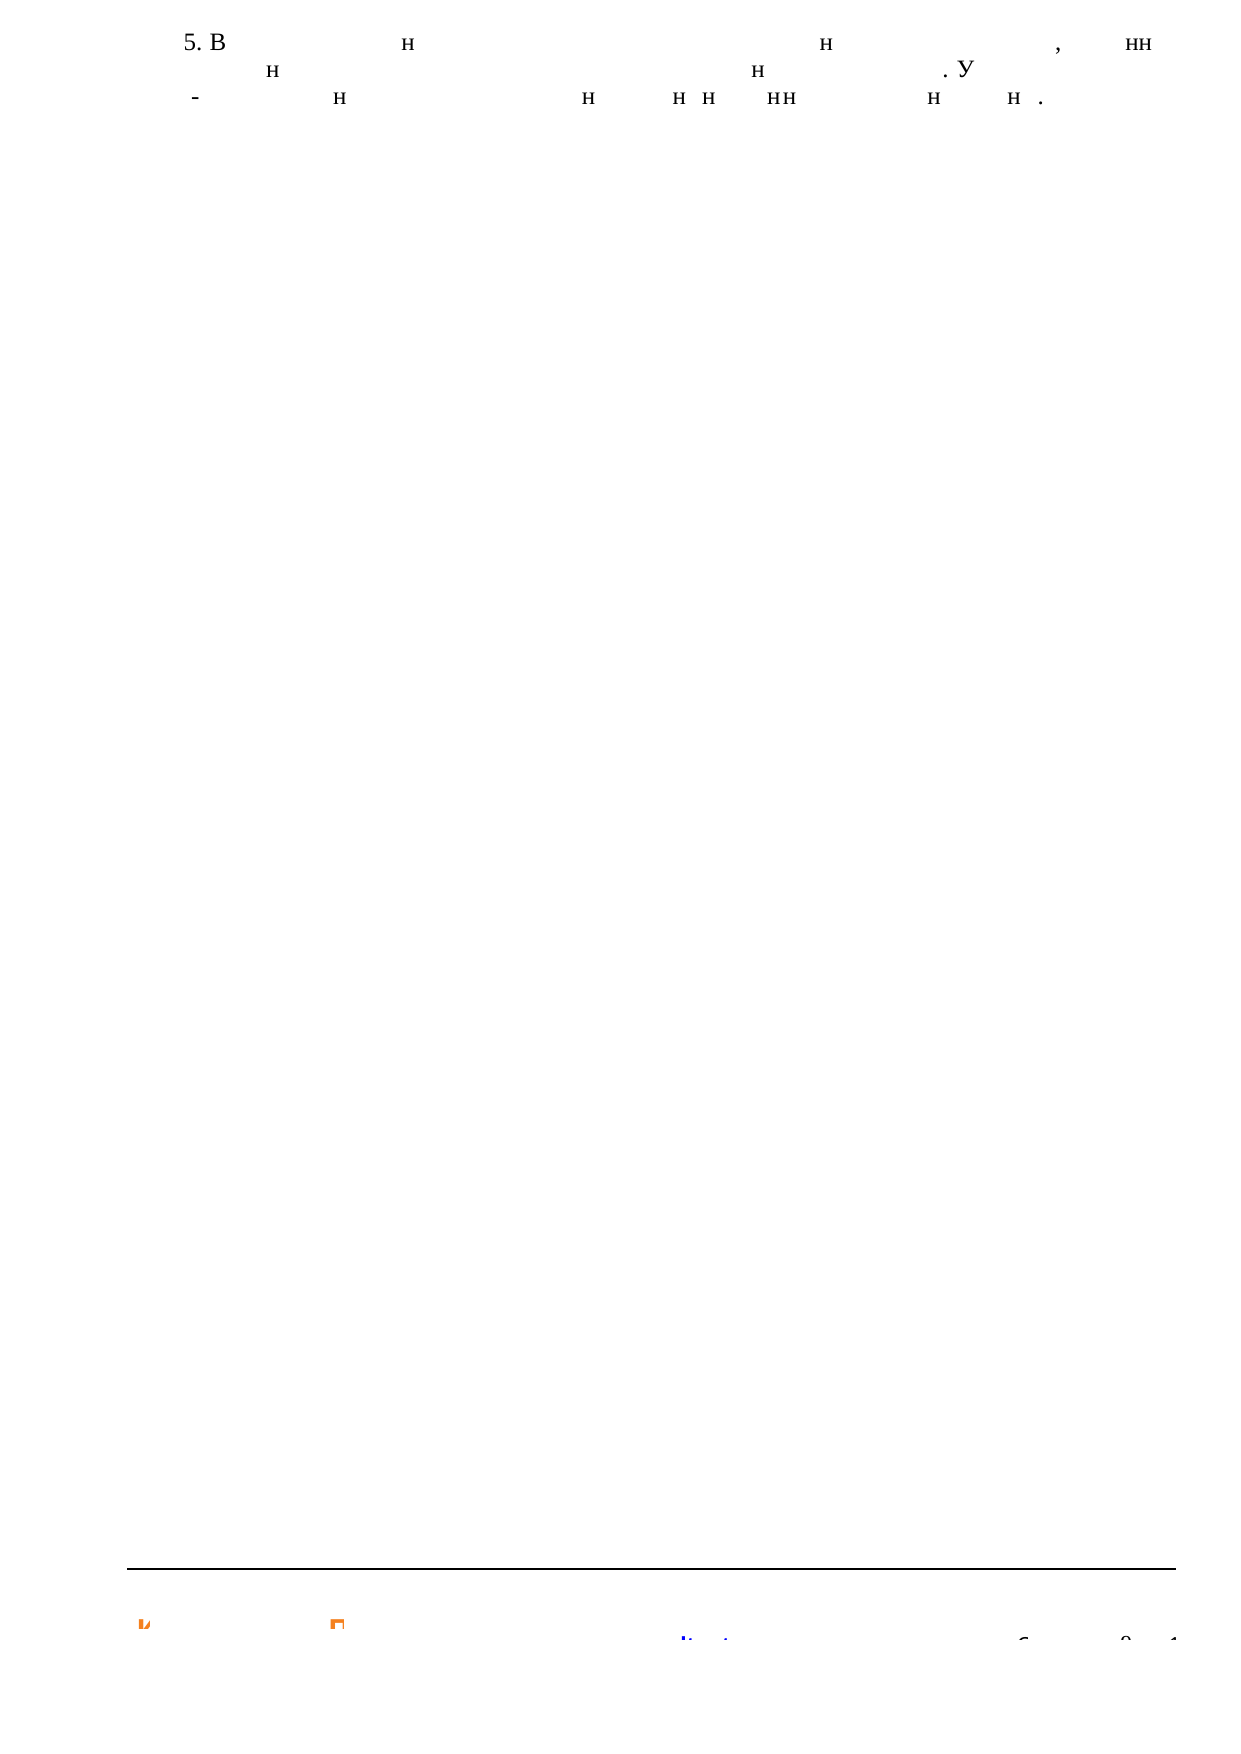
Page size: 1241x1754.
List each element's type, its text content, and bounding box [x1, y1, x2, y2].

list В н н , нн н н . У [183, 29, 1152, 83]
text - н н н н нн н н . [191, 83, 1194, 110]
